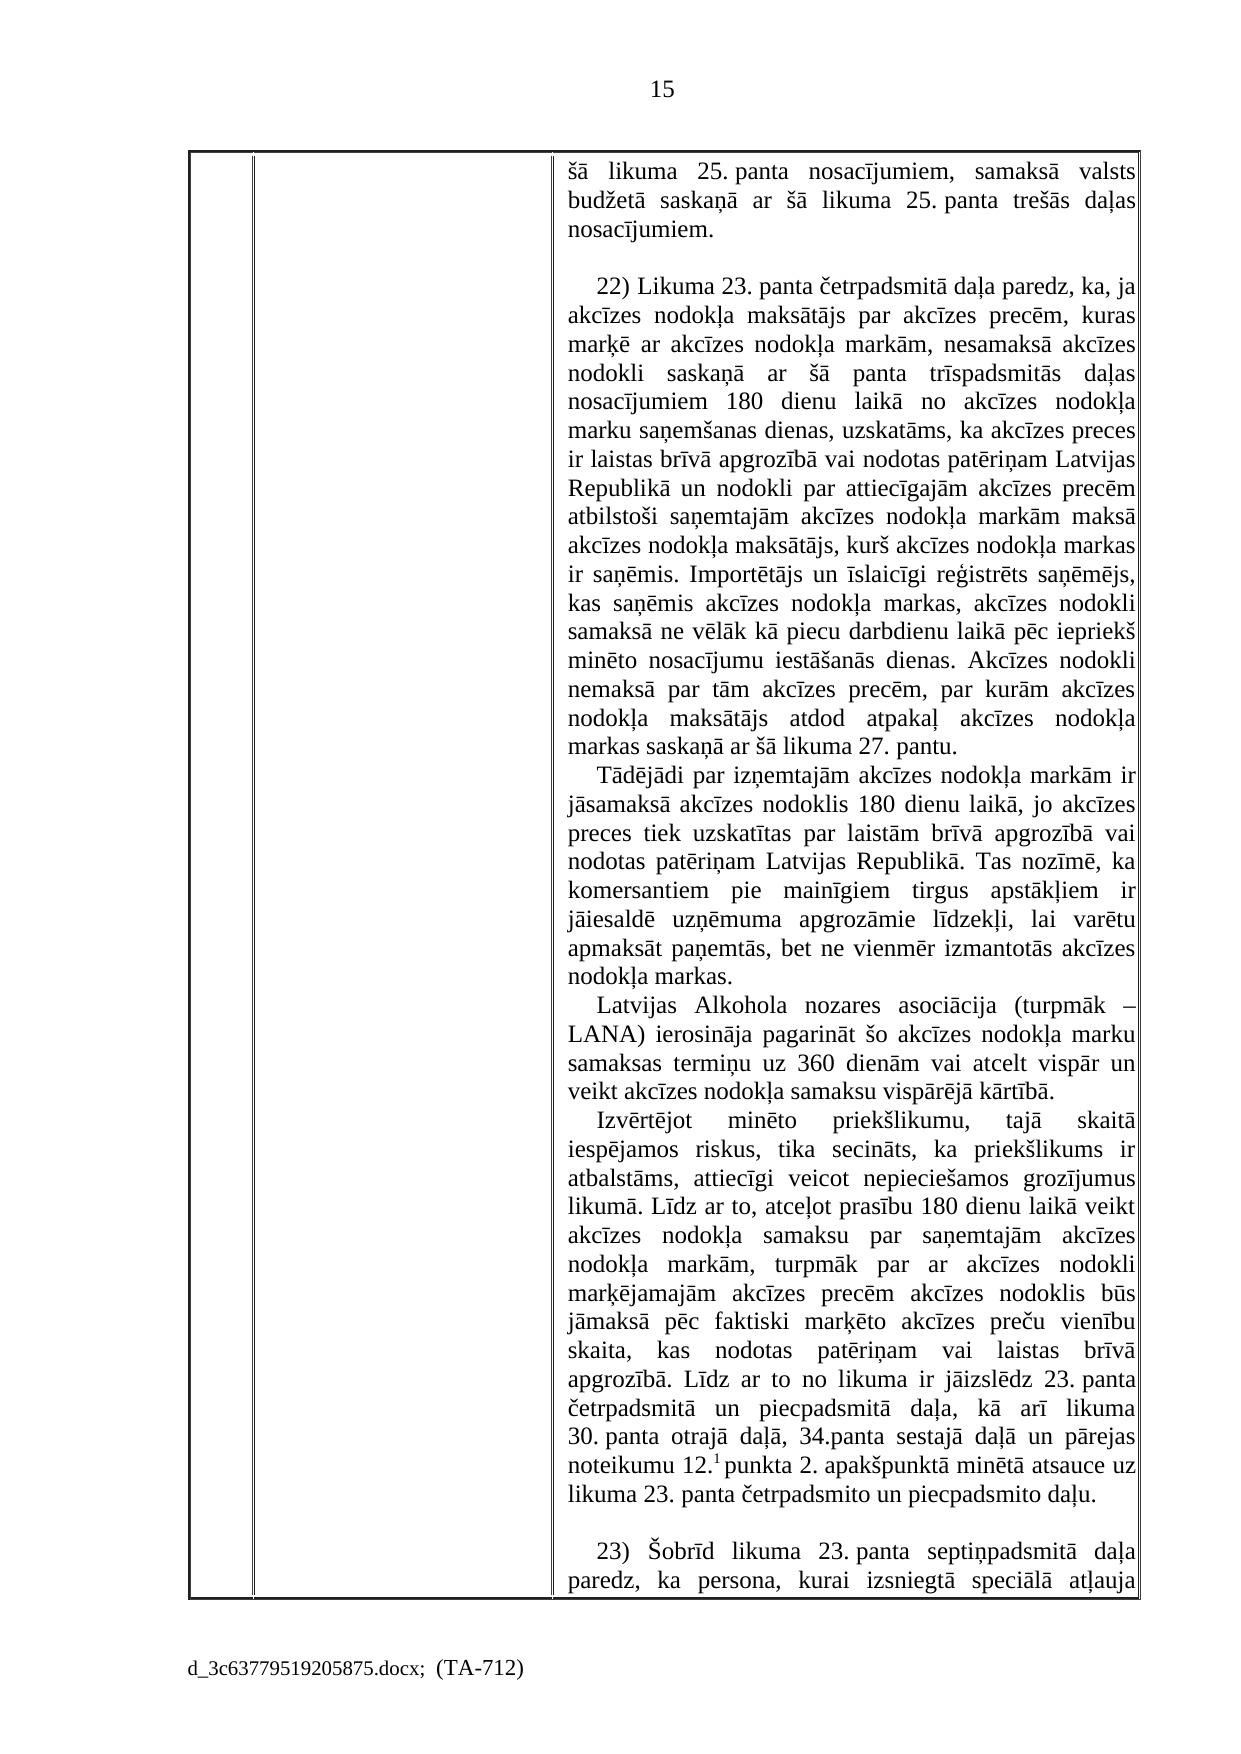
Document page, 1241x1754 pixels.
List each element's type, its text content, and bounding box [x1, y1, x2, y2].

table_cell 2. [191, 153, 254, 1597]
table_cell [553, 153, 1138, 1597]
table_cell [254, 153, 552, 1597]
